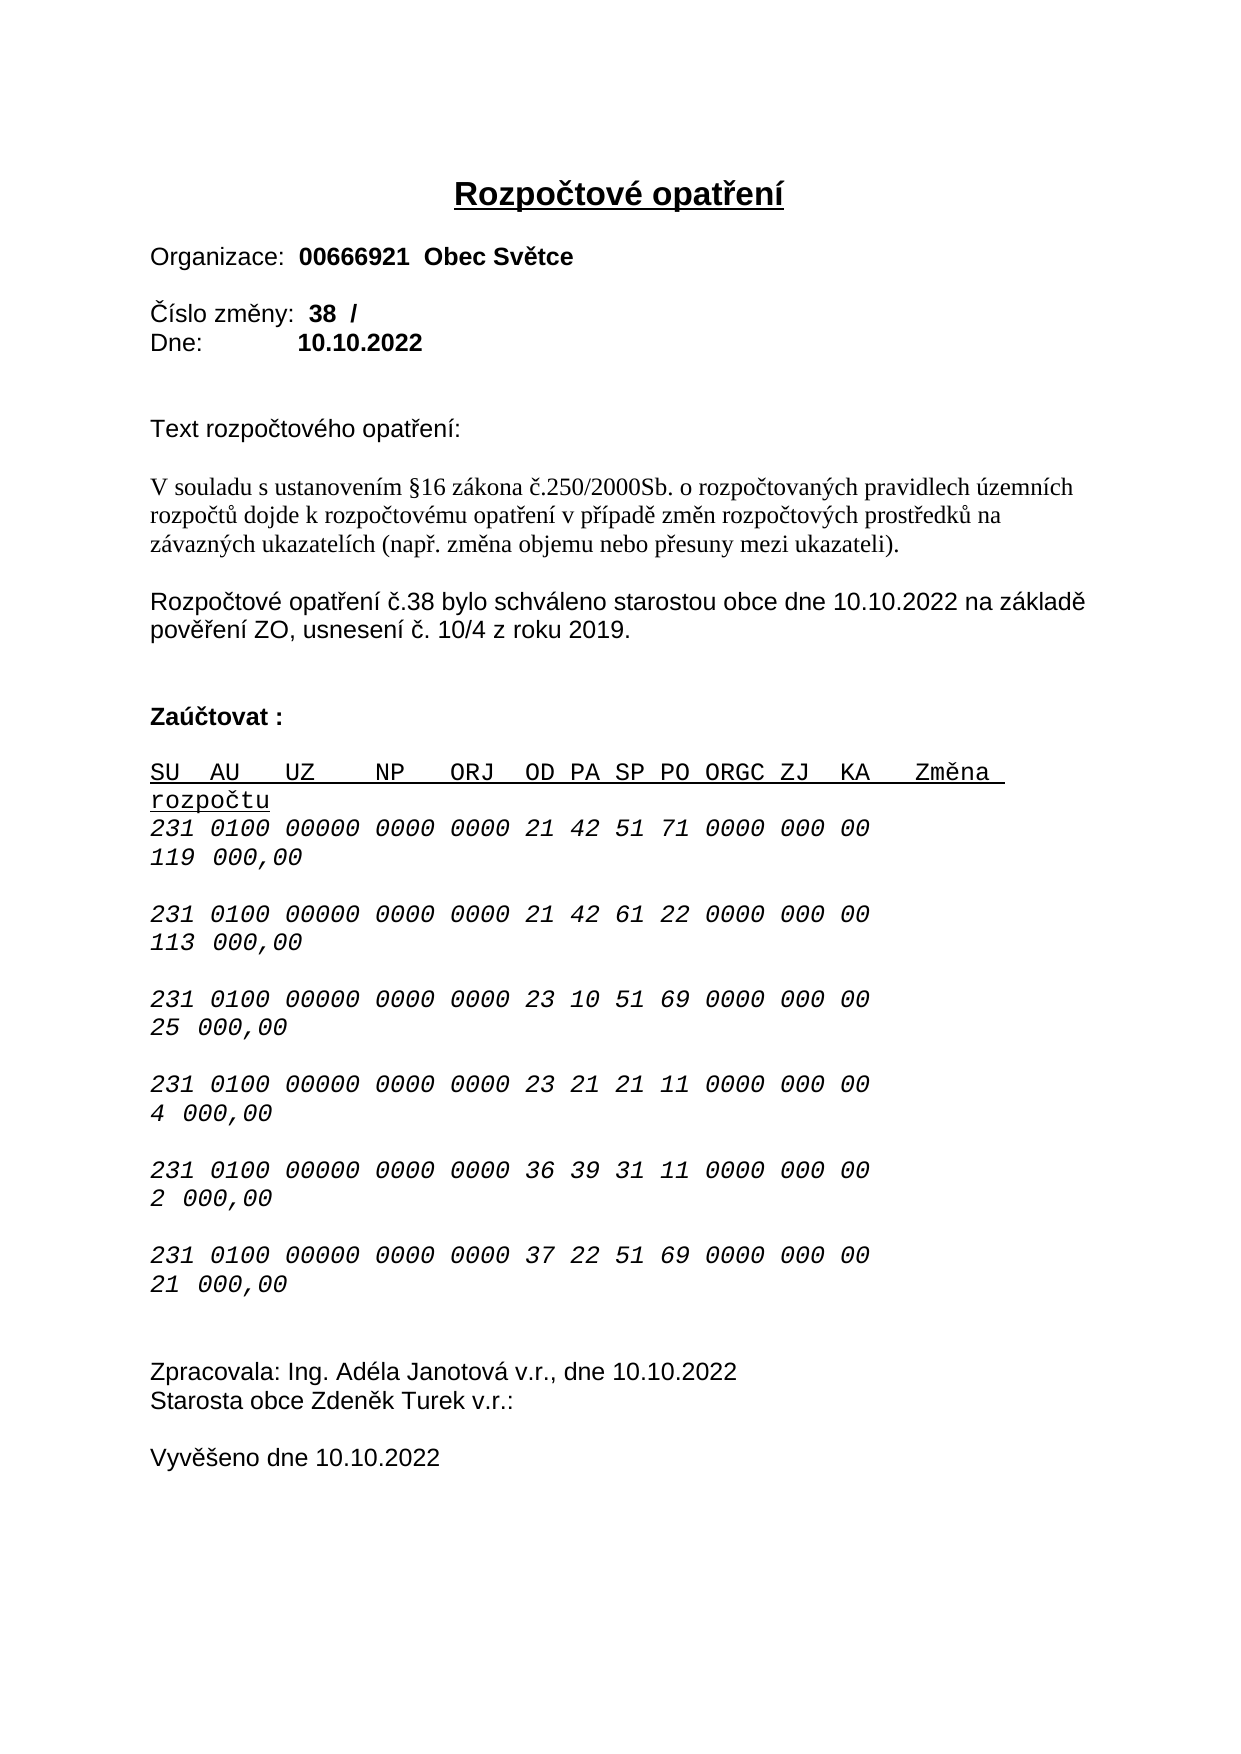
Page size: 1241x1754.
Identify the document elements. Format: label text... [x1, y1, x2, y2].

text 231 0100 00000 0000 0000 36 39 31 11 0000 000 00 2 000,00 [150, 1157, 1087, 1214]
text Rozpočtové opatření č.38 bylo schváleno starostou obce dne 10.10.2022 na základě pověření ZO, usnesení č. 10/4 z roku 2019. [150, 587, 1087, 644]
text Text rozpočtového opatření: [150, 414, 1087, 443]
text Rozpočtové opatření [150, 174, 1087, 213]
text 231 0100 00000 0000 0000 37 22 51 69 0000 000 00 21 000,00 [150, 1243, 1087, 1299]
text Dne: 10.10.2022 [150, 328, 1087, 357]
text Vyvěšeno dne 10.10.2022 [150, 1443, 1087, 1472]
text V souladu s ustanovením §16 zákona č.250/2000Sb. o rozpočtovaných pravidlech územních rozpočtů dojde k rozpočtovému opatření v případě změn rozpočtových prostředků na závazných ukazatelích (např. změna objemu nebo přesuny mezi ukazateli). [150, 472, 1087, 558]
text SU AU UZ NP ORJ OD PA SP PO ORGC ZJ KA Změna rozpočtu [150, 759, 1087, 816]
text 231 0100 00000 0000 0000 23 10 51 69 0000 000 00 25 000,00 [150, 987, 1087, 1043]
text Organizace: 00666921 Obec Světce [150, 242, 1087, 270]
text Číslo změny: 38 / [150, 299, 1087, 328]
text 231 0100 00000 0000 0000 21 42 51 71 0000 000 00 119 000,00 [150, 816, 1087, 872]
text Zaúčtovat : [150, 702, 1087, 730]
text Starosta obce Zdeněk Turek v.r.: [150, 1386, 1087, 1414]
text 231 0100 00000 0000 0000 21 42 61 22 0000 000 00 113 000,00 [150, 901, 1087, 958]
text Zpracovala: Ing. Adéla Janotová v.r., dne 10.10.2022 [150, 1357, 1087, 1386]
text 231 0100 00000 0000 0000 23 21 21 11 0000 000 00 4 000,00 [150, 1072, 1087, 1129]
